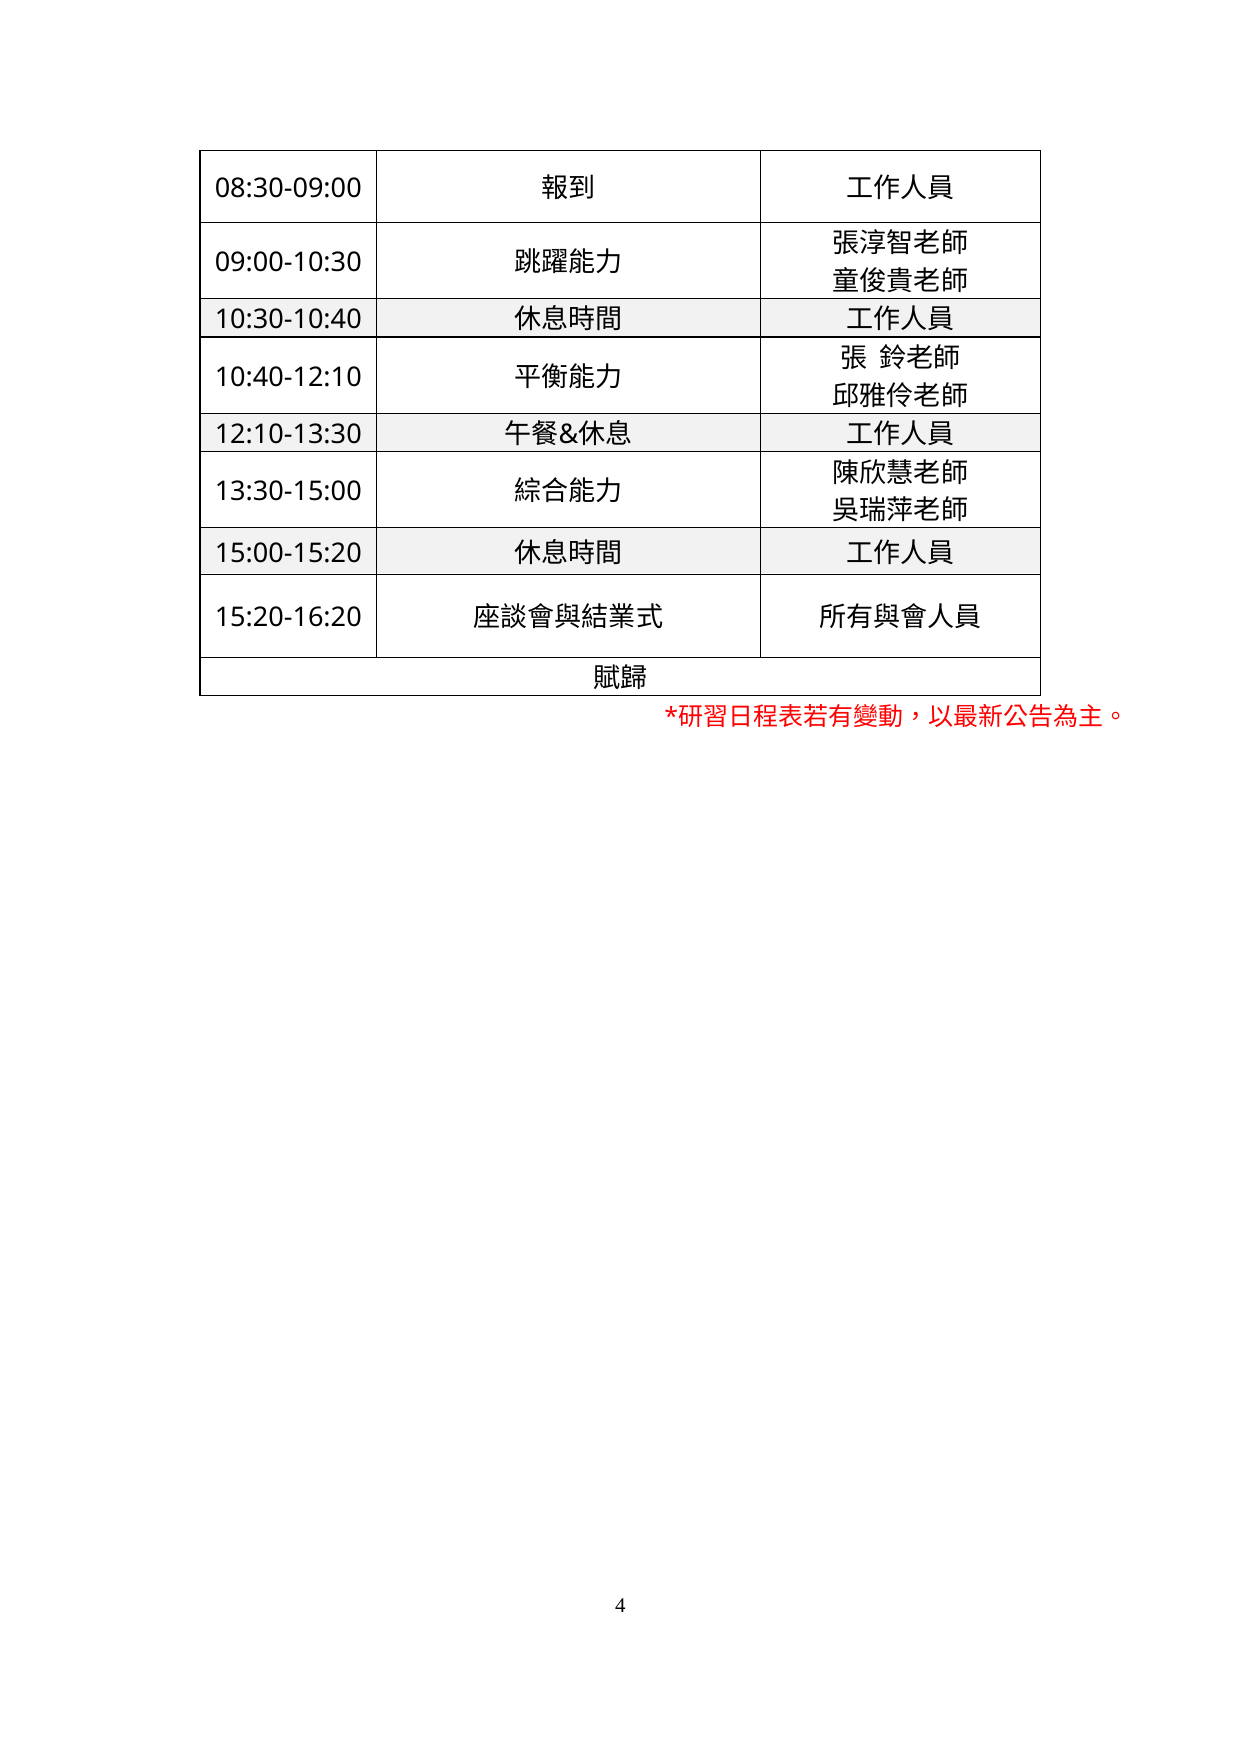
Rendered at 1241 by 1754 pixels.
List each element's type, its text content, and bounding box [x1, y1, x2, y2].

table_cell 座談會與結業式 [377, 575, 760, 657]
table_cell 休息時間 [377, 299, 760, 336]
table_cell 10:30-10:40 [201, 299, 376, 336]
text *研習日程表若有變動，以最新公告為主。 [112, 696, 1128, 733]
table_cell 平衡能力 [377, 338, 760, 412]
table_cell 10:40-12:10 [201, 338, 376, 412]
table_cell 陳欣慧老師 吳瑞萍老師 [761, 452, 1040, 527]
table_cell 報到 [377, 151, 760, 222]
table_cell 15:00-15:20 [201, 528, 376, 573]
table_cell 賦歸 [201, 658, 1040, 695]
table_cell 09:00-10:30 [201, 223, 376, 298]
table_cell 工作人員 [761, 528, 1040, 573]
table_cell 張 鈴老師 邱雅伶老師 [761, 338, 1040, 412]
table_cell 工作人員 [761, 151, 1040, 222]
table_cell 所有與會人員 [761, 575, 1040, 657]
table_cell 張淳智老師 童俊貴老師 [761, 223, 1040, 298]
table_cell 12:10-13:30 [201, 414, 376, 451]
table_cell 15:20-16:20 [201, 575, 376, 657]
table_cell 休息時間 [377, 528, 760, 573]
table_cell 工作人員 [761, 299, 1040, 336]
table_cell 工作人員 [761, 414, 1040, 451]
table_cell 跳躍能力 [377, 223, 760, 298]
table_cell 綜合能力 [377, 452, 760, 527]
table_cell 08:30-09:00 [201, 151, 376, 222]
table_cell 13:30-15:00 [201, 452, 376, 527]
table_cell 午餐&休息 [377, 414, 760, 451]
